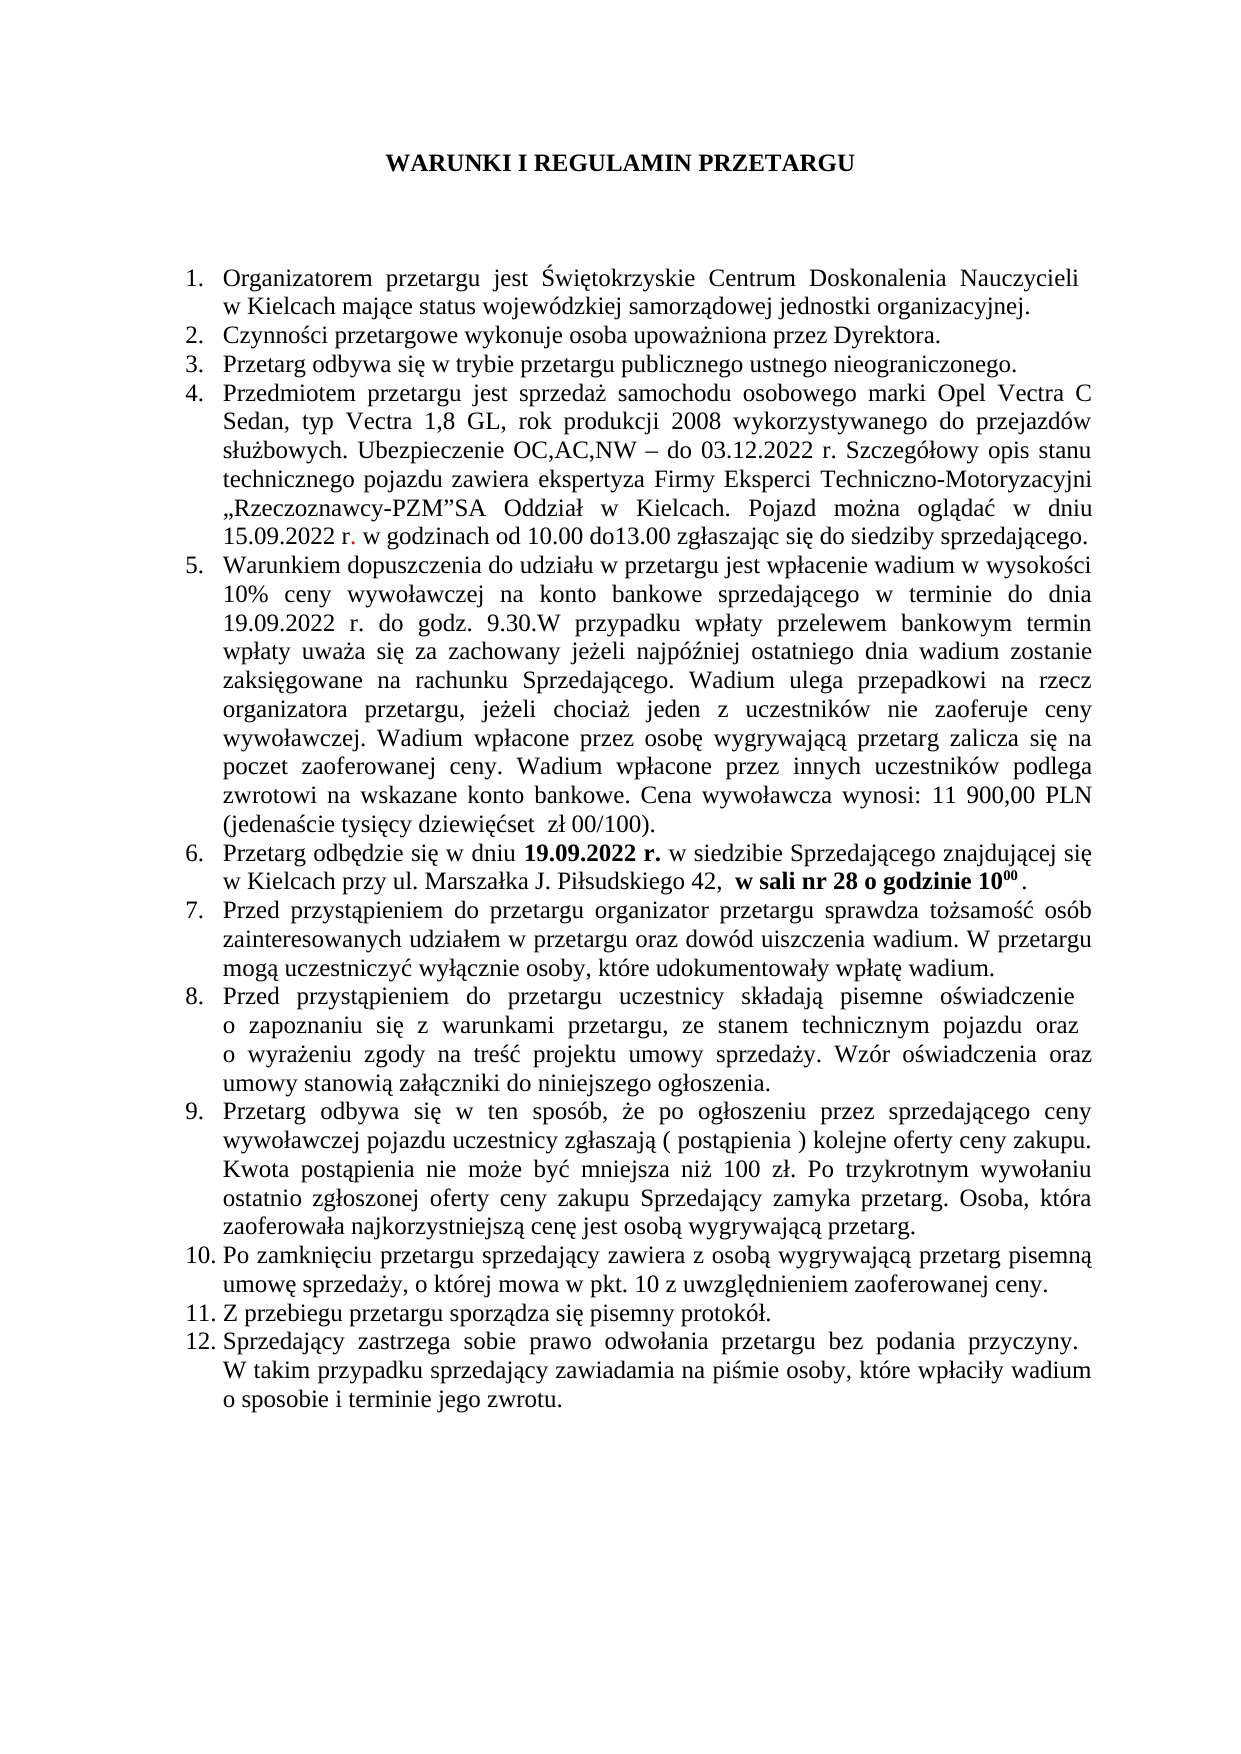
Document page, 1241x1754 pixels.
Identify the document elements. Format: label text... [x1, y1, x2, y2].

list Przetarg odbywa się w ten sposób, że po ogłoszeniu przez sprzedającego ceny wywoławczej pojazdu uczestnicy zgłaszają ( postąpienia ) kolejne oferty ceny zakupu. Kwota postąpienia nie może być mniejsza niż 100 zł. Po trzykrotnym wywołaniu ostatnio zgłoszonej oferty ceny zakupu Sprzedający zamyka przetarg. Osoba, która zaoferowała najkorzystniejszą cenę jest osobą wygrywającą przetarg. [185, 1096, 1093, 1240]
list Z przebiegu przetargu sporządza się pisemny protokół. [185, 1298, 1093, 1326]
list Sprzedający zastrzega sobie prawo odwołania przetargu bez podania przyczyny. W takim przypadku sprzedający zawiadamia na piśmie osoby, które wpłaciły wadium o sposobie i terminie jego zwrotu. [185, 1326, 1093, 1413]
list Przed przystąpieniem do przetargu organizator przetargu sprawdza tożsamość osób zainteresowanych udziałem w przetargu oraz dowód uiszczenia wadium. W przetargu mogą uczestniczyć wyłącznie osoby, które udokumentowały wpłatę wadium. [185, 895, 1093, 981]
list Organizatorem przetargu jest Świętokrzyskie Centrum Doskonalenia Nauczycieli w Kielcach mające status wojewódzkiej samorządowej jednostki organizacyjnej. [185, 263, 1093, 320]
text WARUNKI I REGULAMIN PRZETARGU [148, 148, 1093, 176]
list Czynności przetargowe wykonuje osoba upoważniona przez Dyrektora. [185, 320, 1093, 349]
list Warunkiem dopuszczenia do udziału w przetargu jest wpłacenie wadium w wysokości 10% ceny wywoławczej na konto bankowe sprzedającego w terminie do dnia 19.09.2022 r. do godz. 9.30.W przypadku wpłaty przelewem bankowym termin wpłaty uważa się za zachowany jeżeli najpóźniej ostatniego dnia wadium zostanie zaksięgowane na rachunku Sprzedającego. Wadium ulega przepadkowi na rzecz organizatora przetargu, jeżeli chociaż jeden z uczestników nie zaoferuje ceny wywoławczej. Wadium wpłacone przez osobę wygrywającą przetarg zalicza się na poczet zaoferowanej ceny. Wadium wpłacone przez innych uczestników podlega zwrotowi na wskazane konto bankowe. Cena wywoławcza wynosi: 11 900,00 PLN (jedenaście tysięcy dziewięćset zł 00/100). [185, 550, 1093, 838]
list Przed przystąpieniem do przetargu uczestnicy składają pisemne oświadczenie o zapoznaniu się z warunkami przetargu, ze stanem technicznym pojazdu oraz o wyrażeniu zgody na treść projektu umowy sprzedaży. Wzór oświadczenia oraz umowy stanowią załączniki do niniejszego ogłoszenia. [185, 981, 1093, 1096]
list Przetarg odbędzie się w dniu 19.09.2022 r. w siedzibie Sprzedającego znajdującej się w Kielcach przy ul. Marszałka J. Piłsudskiego 42, w sali nr 28 o godzinie 1000 . [185, 838, 1093, 895]
list Po zamknięciu przetargu sprzedający zawiera z osobą wygrywającą przetarg pisemną umowę sprzedaży, o której mowa w pkt. 10 z uwzględnieniem zaoferowanej ceny. [185, 1240, 1093, 1298]
list Przetarg odbywa się w trybie przetargu publicznego ustnego nieograniczonego. [185, 349, 1093, 378]
list Przedmiotem przetargu jest sprzedaż samochodu osobowego marki Opel Vectra C Sedan, typ Vectra 1,8 GL, rok produkcji 2008 wykorzystywanego do przejazdów służbowych. Ubezpieczenie OC,AC,NW – do 03.12.2022 r. Szczegółowy opis stanu technicznego pojazdu zawiera ekspertyza Firmy Eksperci Techniczno-Motoryzacyjni „Rzeczoznawcy-PZM”SA Oddział w Kielcach. Pojazd można oglądać w dniu 15.09.2022 r. w godzinach od 10.00 do13.00 zgłaszając się do siedziby sprzedającego. [185, 378, 1093, 550]
